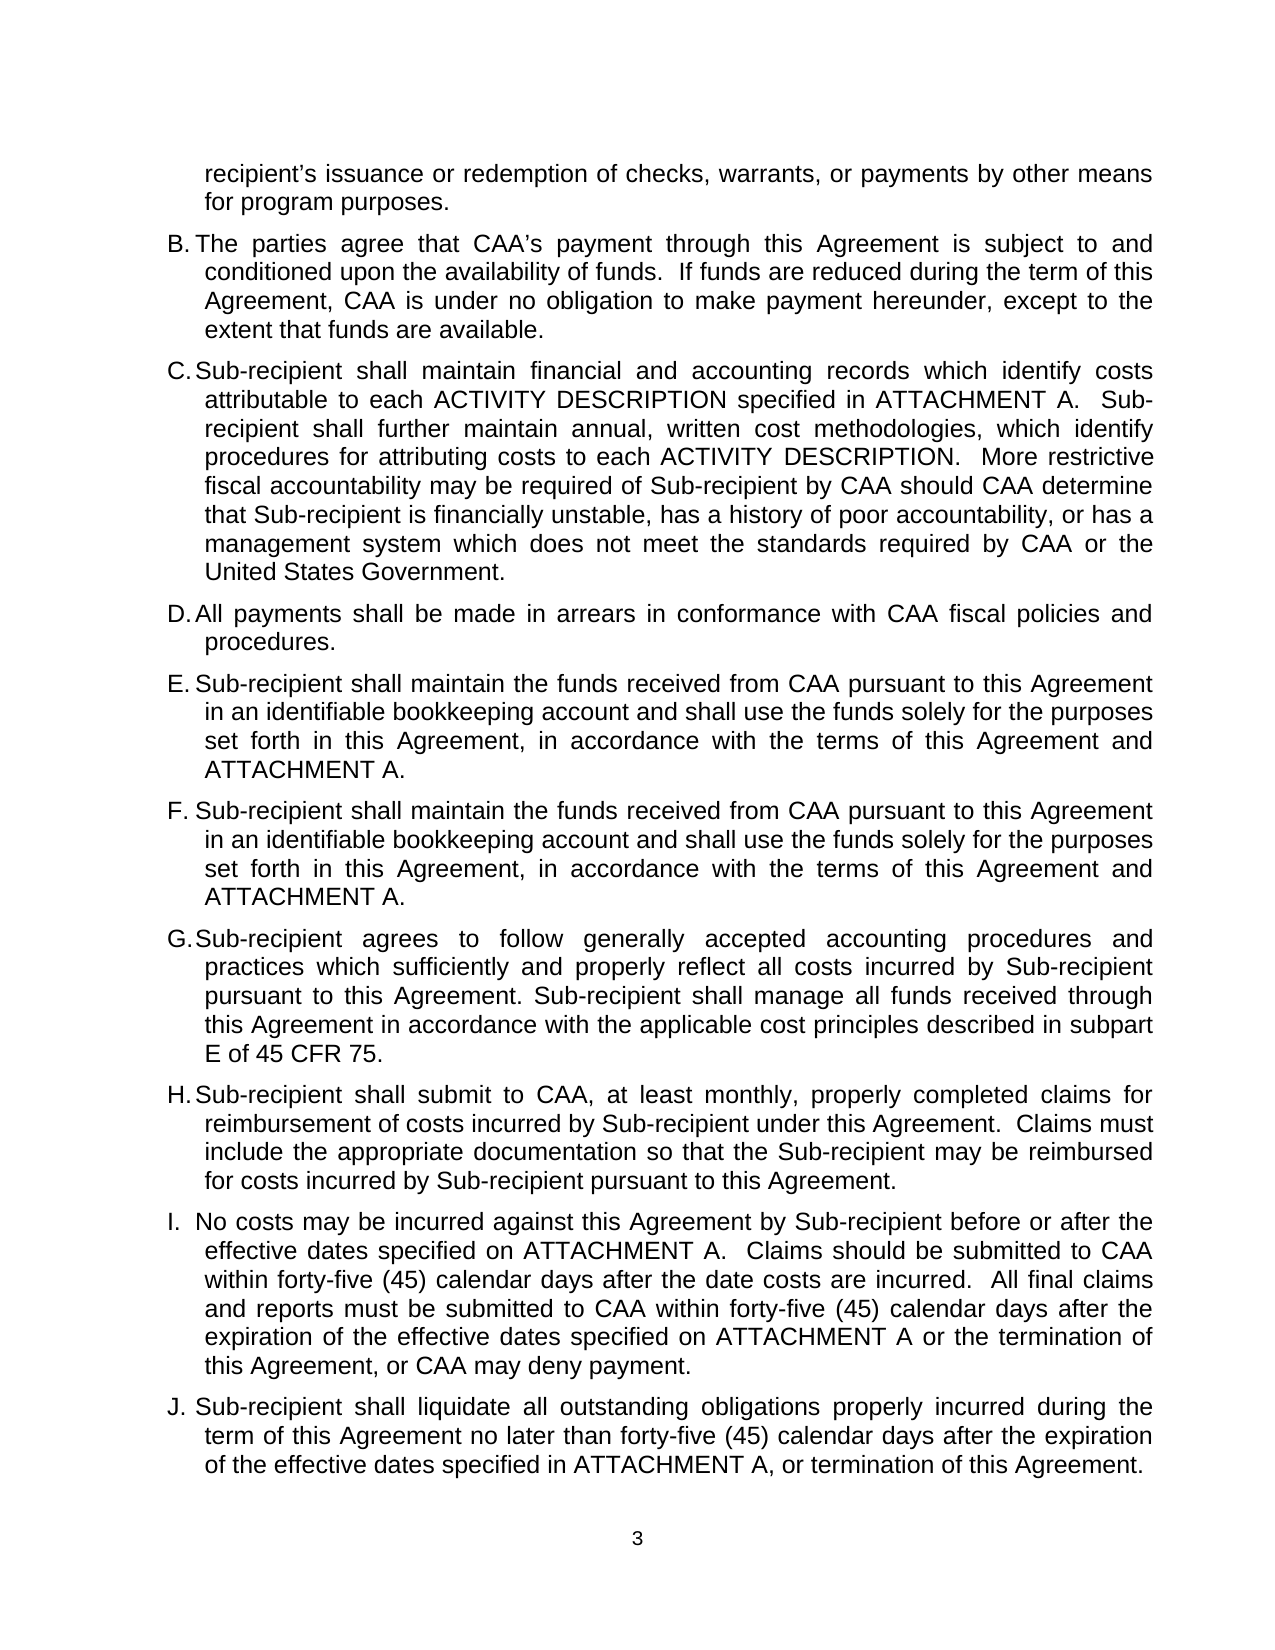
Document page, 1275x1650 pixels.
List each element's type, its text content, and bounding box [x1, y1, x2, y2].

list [167, 159, 1155, 216]
list Sub-recipient shall liquidate all outstanding obligations properly incurred during the term of this Agreement no later than forty-five (45) calendar days after the expiration of the effective dates specified in ATTACHMENT A, or termination of this Agreement. [167, 1392, 1155, 1479]
list Sub-recipient shall submit to CAA, at least monthly, properly completed claims for reimbursement of costs incurred by Sub-recipient under this Agreement. Claims must include the appropriate documentation so that the Sub-recipient may be reimbursed for costs incurred by Sub-recipient pursuant to this Agreement. [167, 1080, 1155, 1195]
list The parties agree that CAA’s payment through this Agreement is subject to and conditioned upon the availability of funds. If funds are reduced during the term of this Agreement, CAA is under no obligation to make payment hereunder, except to the extent that funds are available. [167, 229, 1155, 344]
list All payments shall be made in arrears in conformance with CAA fiscal policies and procedures. [167, 599, 1155, 656]
list Sub-recipient agrees to follow generally accepted accounting procedures and practices which sufficiently and properly reflect all costs incurred by Sub-recipient pursuant to this Agreement. Sub-recipient shall manage all funds received through this Agreement in accordance with the applicable cost principles described in subpart E of 45 CFR 75. [167, 924, 1155, 1067]
list Sub-recipient shall maintain the funds received from CAA pursuant to this Agreement in an identifiable bookkeeping account and shall use the funds solely for the purposes set forth in this Agreement, in accordance with the terms of this Agreement and ATTACHMENT A. [167, 669, 1155, 784]
list Sub-recipient shall maintain financial and accounting records which identify costs attributable to each ACTIVITY DESCRIPTION specified in ATTACHMENT A. Sub-recipient shall further maintain annual, written cost methodologies, which identify procedures for attributing costs to each ACTIVITY DESCRIPTION. More restrictive fiscal accountability may be required of Sub-recipient by CAA should CAA determine that Sub-recipient is financially unstable, has a history of poor accountability, or has a management system which does not meet the standards required by CAA or the United States Government. [167, 356, 1155, 586]
list Sub-recipient shall maintain the funds received from CAA pursuant to this Agreement in an identifiable bookkeeping account and shall use the funds solely for the purposes set forth in this Agreement, in accordance with the terms of this Agreement and ATTACHMENT A. [167, 796, 1155, 911]
list No costs may be incurred against this Agreement by Sub-recipient before or after the effective dates specified on ATTACHMENT A. Claims should be submitted to CAA within forty-five (45) calendar days after the date costs are incurred. All final claims and reports must be submitted to CAA within forty-five (45) calendar days after the expiration of the effective dates specified on ATTACHMENT A or the termination of this Agreement, or CAA may deny payment. [167, 1207, 1155, 1380]
